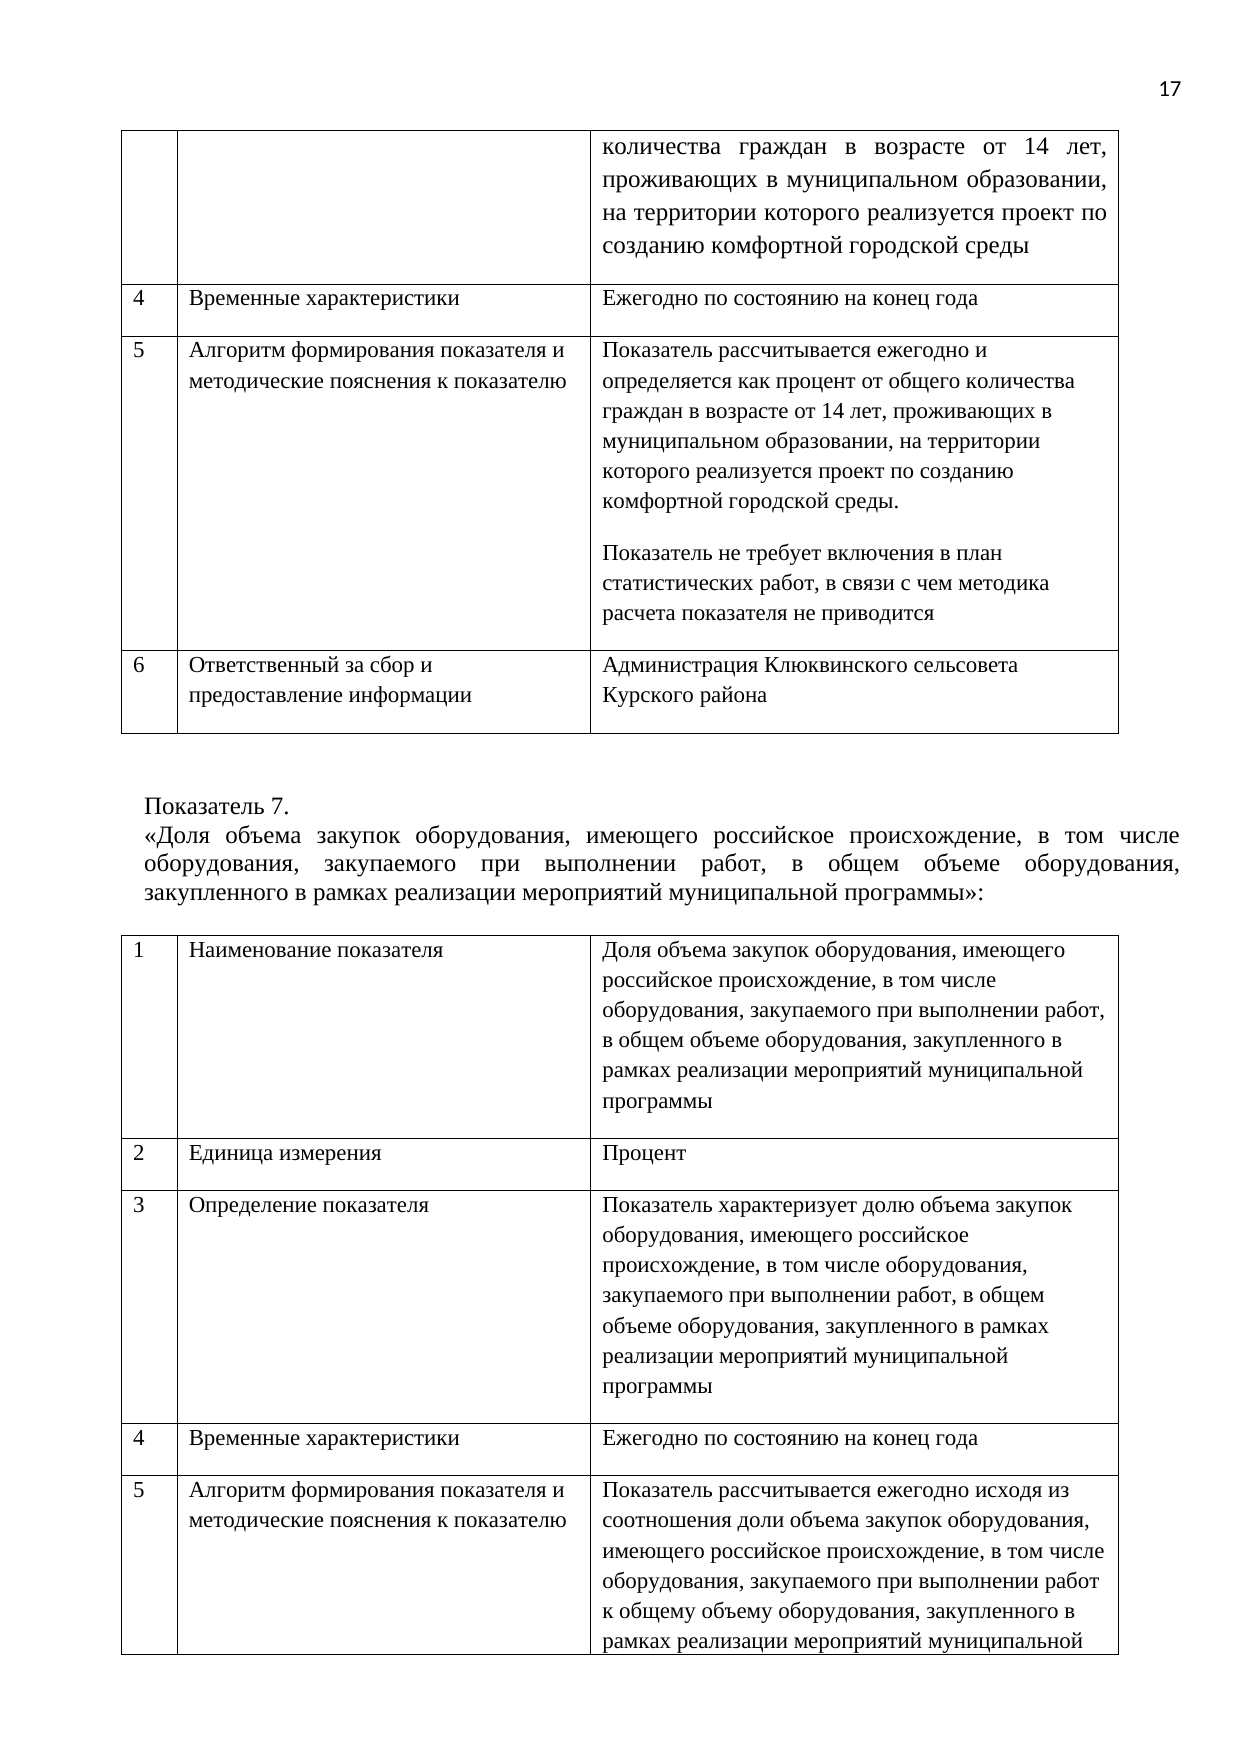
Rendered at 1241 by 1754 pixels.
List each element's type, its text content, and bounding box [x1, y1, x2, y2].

table_cell Показатель рассчитывается ежегодно и определяется как процент от общего количества граждан в возрасте от 14 лет, проживающих в муниципальном образовании, на территории которого реализуется проект по созданию комфортной городской среды. Показатель не требует включения в план статистических работ, в связи с чем методика расчета показателя не приводится [591, 337, 1118, 650]
table_header Наименование показателя [178, 936, 590, 1138]
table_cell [591, 131, 1118, 283]
table_cell Алгоритм формирования показателя и методические пояснения к показателю [178, 337, 590, 650]
table_cell Процент [591, 1139, 1118, 1190]
table_cell Временные характеристики [178, 285, 590, 336]
table_cell Ответственный за сбор и предоставление информации [178, 651, 590, 732]
table_cell 4 [122, 1424, 177, 1475]
table_cell 6 [122, 651, 177, 732]
table_cell 5 [122, 1476, 177, 1654]
table_cell Ежегодно по состоянию на конец года [591, 285, 1118, 336]
text «Доля объема закупок оборудования, имеющего российское происхождение, в том числе оборудования, закупаемого при выполнении работ, в общем объеме оборудования, закупленного в рамках реализации мероприятий муниципальной программы»: [144, 820, 1181, 906]
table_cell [178, 131, 590, 283]
table_header Доля объема закупок оборудования, имеющего российское происхождение, в том числе оборудования, закупаемого при выполнении работ, в общем объеме оборудования, закупленного в рамках реализации мероприятий муниципальной программы [591, 936, 1118, 1138]
text Показатель 7. [144, 791, 1181, 820]
table_cell 4 [122, 285, 177, 336]
table_cell Определение показателя [178, 1191, 590, 1423]
table_cell 5 [122, 337, 177, 650]
table_cell Ежегодно по состоянию на конец года [591, 1424, 1118, 1475]
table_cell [591, 1476, 1118, 1654]
table_cell 3 [122, 131, 177, 283]
table_header 1 [122, 936, 177, 1138]
table_cell 2 [122, 1139, 177, 1190]
table_cell Единица измерения [178, 1139, 590, 1190]
table_cell 3 [122, 1191, 177, 1423]
table_cell Временные характеристики [178, 1424, 590, 1475]
table_cell Показатель характеризует долю объема закупок оборудования, имеющего российское происхождение, в том числе оборудования, закупаемого при выполнении работ, в общем объеме оборудования, закупленного в рамках реализации мероприятий муниципальной программы [591, 1191, 1118, 1423]
table_cell Администрация Клюквинского сельсовета Курского района [591, 651, 1118, 732]
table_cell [178, 1476, 590, 1654]
